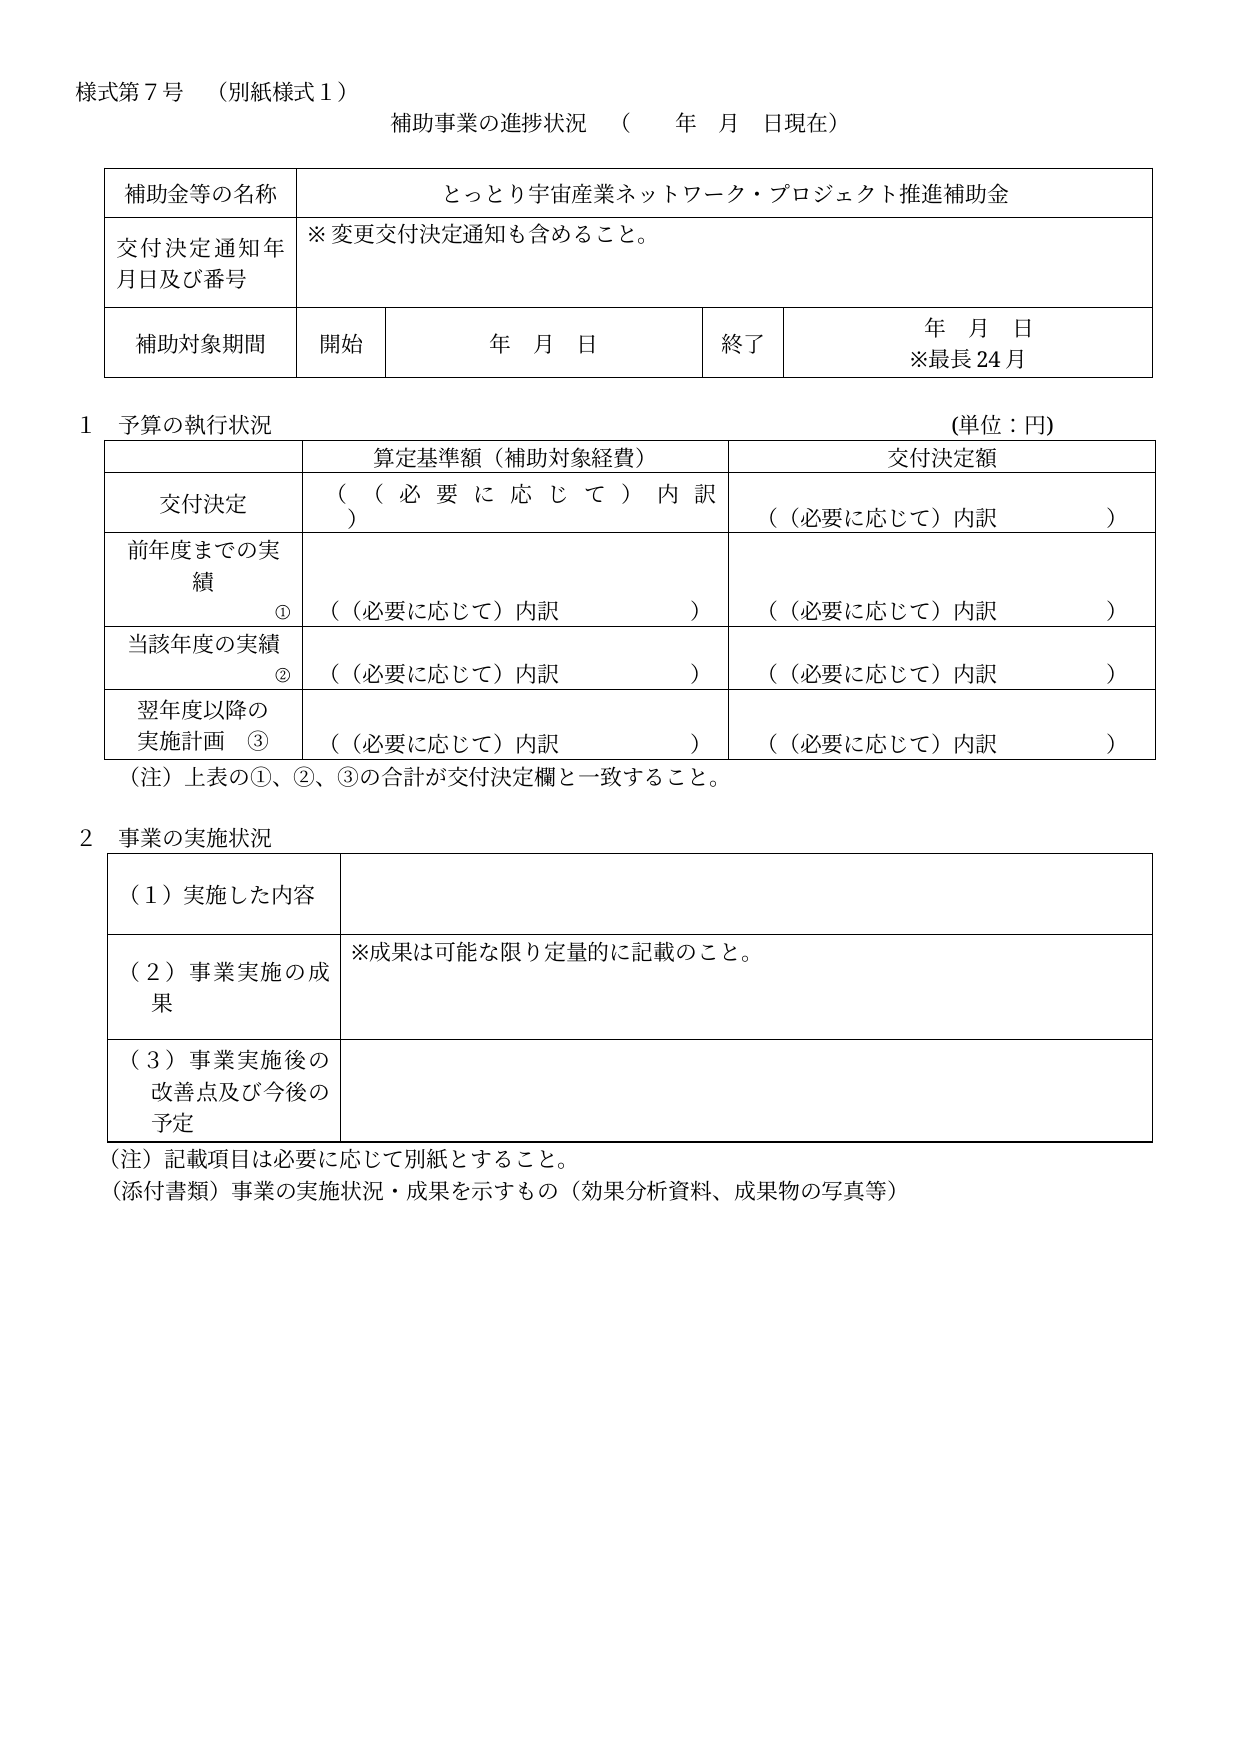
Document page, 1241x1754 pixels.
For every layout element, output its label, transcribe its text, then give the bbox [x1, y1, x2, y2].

text 補助事業の進捗状況 （ 年 月 日現在） [75, 106, 1165, 138]
table_header 交付決定額 [729, 441, 1155, 472]
table_cell 補助対象期間 [105, 308, 296, 377]
table_cell [341, 1040, 1152, 1141]
text ２ 事業の実施状況 [75, 821, 1165, 853]
text （添付書類）事業の実施状況・成果を示すもの（効果分析資料、成果物の写真等） [100, 1174, 1165, 1205]
table_cell （（必要に応じて）内訳 ） [729, 690, 1155, 759]
table_cell （（必要に応じて）内訳 ） [729, 473, 1155, 532]
table_cell ※ 変更交付決定通知も含めること。 [297, 218, 1152, 307]
table_cell ※成果は可能な限り定量的に記載のこと。 [341, 935, 1152, 1038]
table_cell （２）事業実施の成果 [108, 935, 340, 1038]
table_cell 翌年度以降の 実施計画 ③ [105, 690, 302, 759]
table_cell （３）事業実施後の改善点及び今後の予定 [108, 1040, 340, 1141]
table_cell 終了 [703, 308, 783, 377]
table_cell 当該年度の実績 ② [105, 627, 302, 689]
table_cell （（必要に応じて）内訳 ） [729, 627, 1155, 689]
table_cell （（必要に応じて）内訳 ） [303, 690, 728, 759]
table_cell （（必要に応じて）内訳 ） [303, 627, 728, 689]
table_header [105, 441, 302, 472]
text （注）記載項目は必要に応じて別紙とすること。 [98, 1142, 1165, 1174]
table_cell 交付決定 [105, 473, 302, 532]
table_header （１）実施した内容 [108, 854, 340, 934]
table_header 補助金等の名称 [105, 169, 296, 217]
text 様式第７号 （別紙様式１） [75, 75, 1165, 106]
table_cell （（必要に応じて）内訳 ） [303, 533, 728, 626]
table_header とっとり宇宙産業ネットワーク・プロジェクト推進補助金 [297, 169, 1152, 217]
table_cell 年 月 日 [386, 308, 702, 377]
table_cell （（必要に応じて）内訳 ） [303, 473, 728, 532]
table_header [341, 854, 1152, 934]
table_cell 開始 [297, 308, 385, 377]
table_cell 前年度までの実績 ① [105, 533, 302, 626]
text １ 予算の執行状況 (単位：円) [75, 408, 1165, 440]
table_cell （（必要に応じて）内訳 ） [729, 533, 1155, 626]
text （注）上表の①、②、③の合計が交付決定欄と一致すること。 [75, 760, 1165, 792]
table_cell 交付決定通知年月日及び番号 [105, 218, 296, 307]
table_cell 年 月 日 ※最長24月 [784, 308, 1152, 377]
table_header 算定基準額（補助対象経費） [303, 441, 728, 472]
